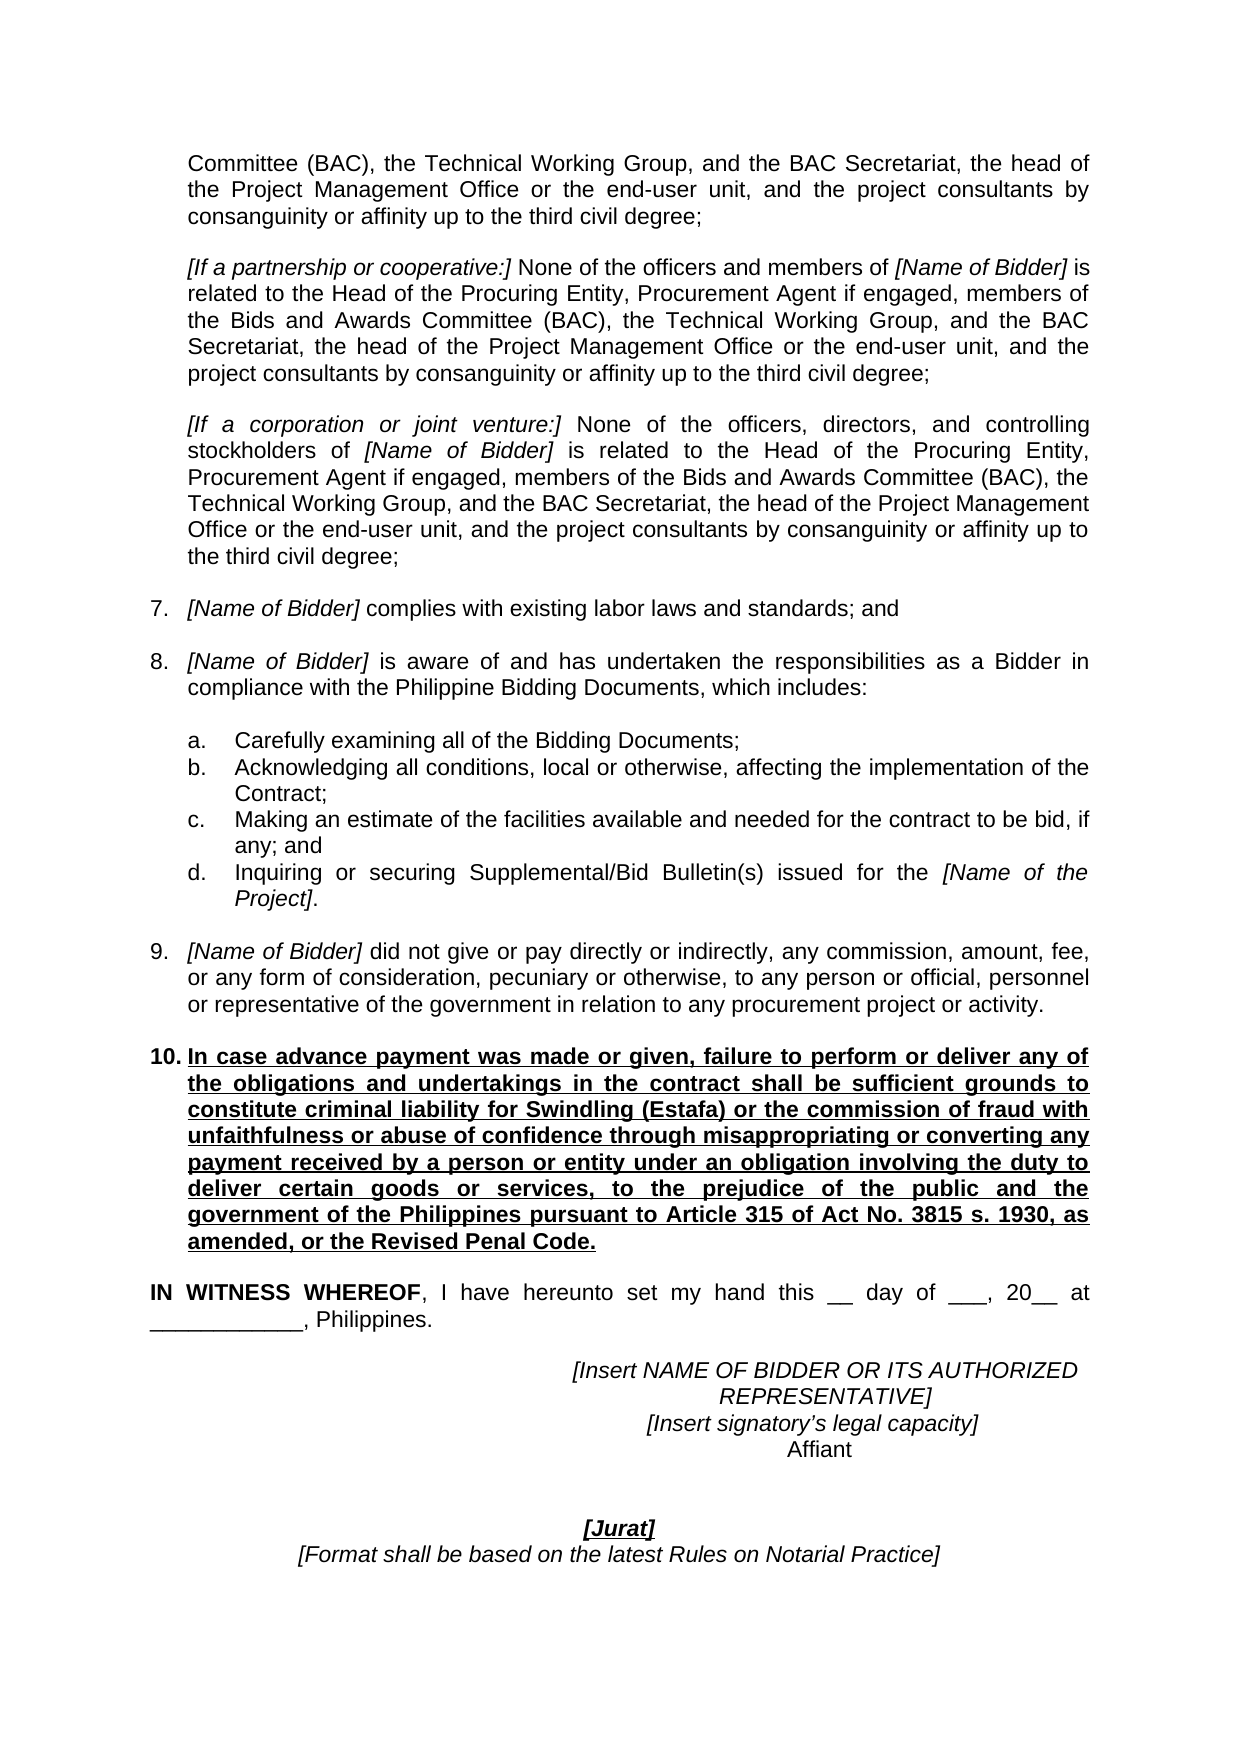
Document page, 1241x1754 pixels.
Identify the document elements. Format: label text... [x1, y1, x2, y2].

text IN WITNESS WHEREOF, I have hereunto set my hand this __ day of ___, 20__ at ____________, Philippines. [150, 1279, 1090, 1332]
text [Jurat] [150, 1515, 1090, 1541]
text [If a partnership or cooperative:] None of the officers and members of [Name of Bidder] is related to the Head of the Procuring Entity, Procurement Agent if engaged, members of the Bids and Awards Committee (BAC), the Technical Working Group, and the BAC Secretariat, the head of the Project Management Office or the end-user unit, and the project consultants by consanguinity or affinity up to the third civil degree; [187, 254, 1090, 386]
text [Insert signatory’s legal capacity] [647, 1409, 1090, 1436]
list [Name of Bidder] complies with existing labor laws and standards; and [150, 595, 1090, 622]
text [Format shall be based on the latest Rules on Notarial Practice] [150, 1541, 1090, 1568]
list Making an estimate of the facilities available and needed for the contract to be bid, if any; and [187, 806, 1090, 859]
list Inquiring or securing Supplemental/Bid Bulletin(s) issued for the [Name of the Project]. [187, 859, 1090, 912]
list [Name of Bidder] did not give or pay directly or indirectly, any commission, amount, fee, or any form of consideration, pecuniary or otherwise, to any person or official, personnel or representative of the government in relation to any procurement project or activity. [150, 938, 1090, 1017]
text [Insert NAME OF BIDDER OR ITS AUTHORIZED REPRESENTATIVE] [562, 1357, 1090, 1409]
list Acknowledging all conditions, local or otherwise, affecting the implementation of the Contract; [187, 753, 1090, 806]
list Carefully examining all of the Bidding Documents; [187, 727, 1090, 753]
list In case advance payment was made or given, failure to perform or deliver any of the obligations and undertakings in the contract shall be sufficient grounds to constitute criminal liability for Swindling (Estafa) or the commission of fraud with unfaithfulness or abuse of confidence through misappropriating or converting any payment received by a person or entity under an obligation involving the duty to deliver certain goods or services, to the prejudice of the public and the government of the Philippines pursuant to Article 315 of Act No. 3815 s. 1930, as amended, or the Revised Penal Code. [150, 1043, 1090, 1254]
text Affiant [647, 1436, 1090, 1462]
list [Name of Bidder] is aware of and has undertaken the responsibilities as a Bidder in compliance with the Philippine Bidding Documents, which includes: [150, 648, 1090, 701]
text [187, 150, 1090, 229]
text [If a corporation or joint venture:] None of the officers, directors, and controlling stockholders of [Name of Bidder] is related to the Head of the Procuring Entity, Procurement Agent if engaged, members of the Bids and Awards Committee (BAC), the Technical Working Group, and the BAC Secretariat, the head of the Project Management Office or the end-user unit, and the project consultants by consanguinity or affinity up to the third civil degree; [187, 411, 1090, 569]
